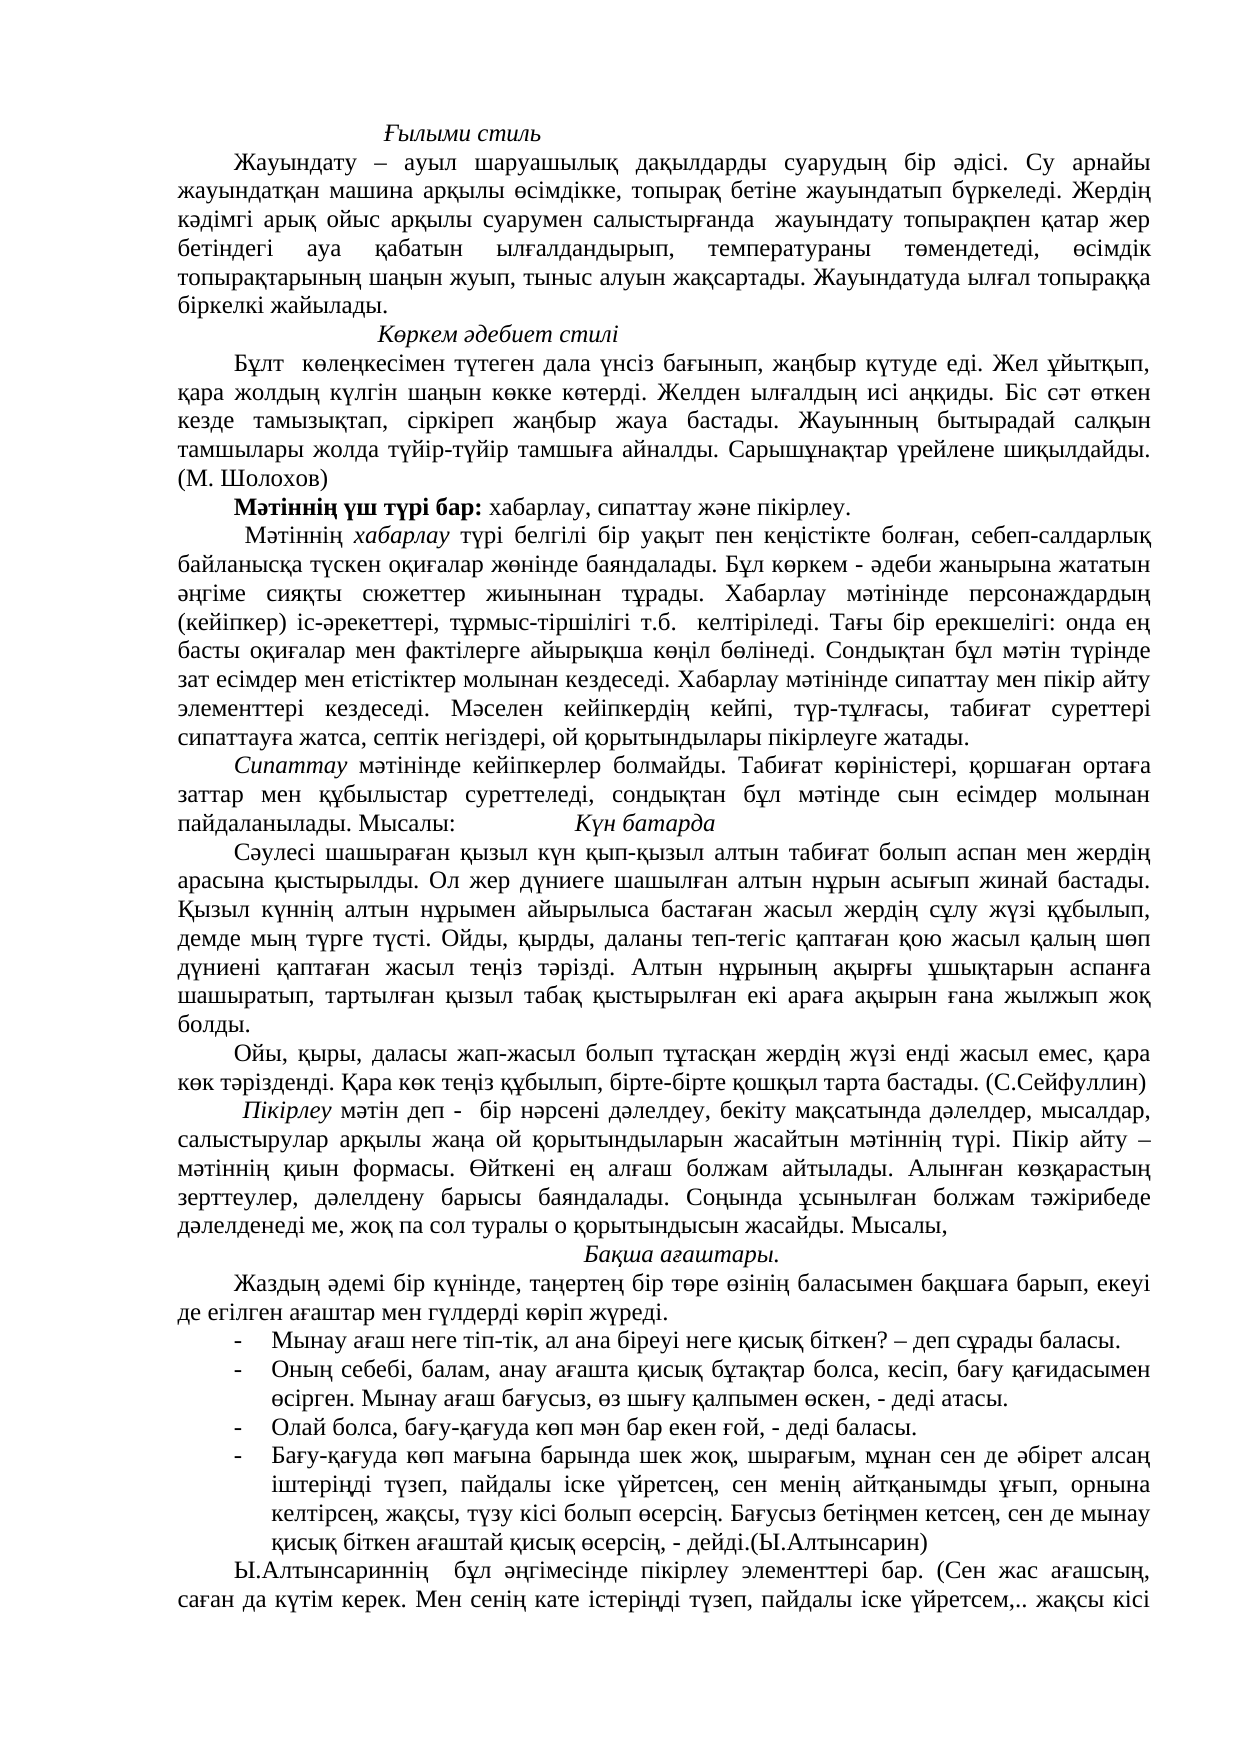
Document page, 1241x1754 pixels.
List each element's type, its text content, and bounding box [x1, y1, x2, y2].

text Ойы, қыры, даласы жап-жасыл болып тұтасқан жердің жүзі енді жасыл емес, қара көк тәрізденді. Қара көк теңіз құбылып, бірте-бірте қошқыл тарта бастады. (С.Сейфуллин) [177, 1038, 1152, 1096]
text Сипаттау мәтінінде кейіпкерлер болмайды. Табиғат көріністері, қоршаған ортаға заттар мен құбылыстар суреттеледі, сондықтан бұл мәтінде сын есімдер молынан пайдаланылады. Мысалы: Күн батарда [177, 751, 1152, 837]
text Көркем әдебиет стилі [177, 319, 1152, 348]
text Бақша ағаштары. [177, 1239, 1152, 1268]
text Пікірлеу мәтін деп - бір нәрсені дәлелдеу, бекіту мақсатында дәлелдер, мысалдар, салыстырулар арқылы жаңа ой қорытындыларын жасайтын мәтіннің түрі. Пікір айту – мәтіннің қиын формасы. Өйткені ең алғаш болжам айтылады. Алынған көзқарастың зерттеулер, дәлелдену барысы баяндалады. Соңында ұсынылған болжам тәжірибеде дәлелденеді ме, жоқ па сол туралы о қорытындысын жасайды. Мысалы, [177, 1096, 1152, 1239]
text Мәтіннің үш түрі бар: хабарлау, сипаттау және пікірлеу. [177, 492, 1152, 521]
text Ғылыми стиль [177, 118, 1152, 147]
text Жаздың әдемі бір күнінде, таңертең бір төре өзінің баласымен бақшаға барып, екеуі де егілген ағаштар мен гүлдерді көріп жүреді. [177, 1268, 1152, 1326]
text Сәулесі шашыраған қызыл күн қып-қызыл алтын табиғат болып аспан мен жердің арасына қыстырылды. Ол жер дүниеге шашылған алтын нұрын асығып жинай бастады. Қызыл күннің алтын нұрымен айырылыса бастаған жасыл жердің сұлу жүзі құбылып, демде мың түрге түсті. Ойды, қырды, даланы теп-тегіс қаптаған қою жасыл қалың шөп дүниені қаптаған жасыл теңіз тәрізді. Алтын нұрының ақырғы ұшықтарын аспанға шашыратып, тартылған қызыл табақ қыстырылған екі араға ақырын ғана жылжып жоқ болды. [177, 837, 1152, 1038]
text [177, 1556, 1152, 1613]
text Жауындату – ауыл шаруашылық дақылдарды суарудың бір әдісі. Су арнайы жауындатқан машина арқылы өсімдікке, топырақ бетіне жауындатып бүркеледі. Жердің кәдімгі арық ойыс арқылы суарумен салыстырғанда жауындату топырақпен қатар жер бетіндегі ауа қабатын ылғалдандырып, температураны төмендетеді, өсімдік топырақтарының шаңын жуып, тыныс алуын жақсартады. Жауындатуда ылғал топыраққа біркелкі жайылады. [177, 147, 1152, 319]
list Олай болса, бағу-қағуда көп мән бар екен ғой, - деді баласы. [233, 1412, 1152, 1441]
text Мәтіннің хабарлау түрі белгілі бір уақыт пен кеңістікте болған, себеп-салдарлық байланысқа түскен оқиғалар жөнінде баяндалады. Бұл көркем - әдеби жанырына жататын әңгіме сияқты сюжеттер жиынынан тұрады. Хабарлау мәтінінде персонаждардың (кейіпкер) іс-әрекеттері, тұрмыс-тіршілігі т.б. келтіріледі. Тағы бір ерекшелігі: онда ең басты оқиғалар мен фактілерге айырықша көңіл бөлінеді. Сондықтан бұл мәтін түрінде зат есімдер мен етістіктер молынан кездеседі. Хабарлау мәтінінде сипаттау мен пікір айту элементтері кездеседі. Мәселен кейіпкердің кейпі, түр-тұлғасы, табиғат суреттері сипаттауға жатса, септік негіздері, ой қорытындылары пікірлеуге жатады. [177, 521, 1152, 751]
list Оның себебі, балам, анау ағашта қисық бұтақтар болса, кесіп, бағу қағидасымен өсірген. Мынау ағаш бағусыз, өз шығу қалпымен өскен, - деді атасы. [233, 1354, 1152, 1412]
text Бұлт көлеңкесімен түтеген дала үнсіз бағынып, жаңбыр күтуде еді. Жел ұйытқып, қара жолдың күлгін шаңын көкке көтерді. Желден ылғалдың исі аңқиды. Біс сәт өткен кезде тамызықтап, сіркіреп жаңбыр жауа бастады. Жауынның бытырадай салқын тамшылары жолда түйір-түйір тамшыға айналды. Сарышұнақтар үрейлене шиқылдайды. (М. Шолохов) [177, 348, 1152, 492]
list Мынау ағаш неге тіп-тік, ал ана біреуі неге қисық біткен? – деп сұрады баласы. [233, 1326, 1152, 1354]
list Бағу-қағуда көп мағына барында шек жоқ, шырағым, мұнан сен де әбірет алсаң іштеріңді түзеп, пайдалы іске үйретсең, сен менің айтқанымды ұғып, орнына келтірсең, жақсы, түзу кісі болып өсерсің. Бағусыз бетіңмен кетсең, сен де мынау қисық біткен ағаштай қисық өсерсің, - дейді.(Ы.Алтынсарин) [233, 1441, 1152, 1556]
